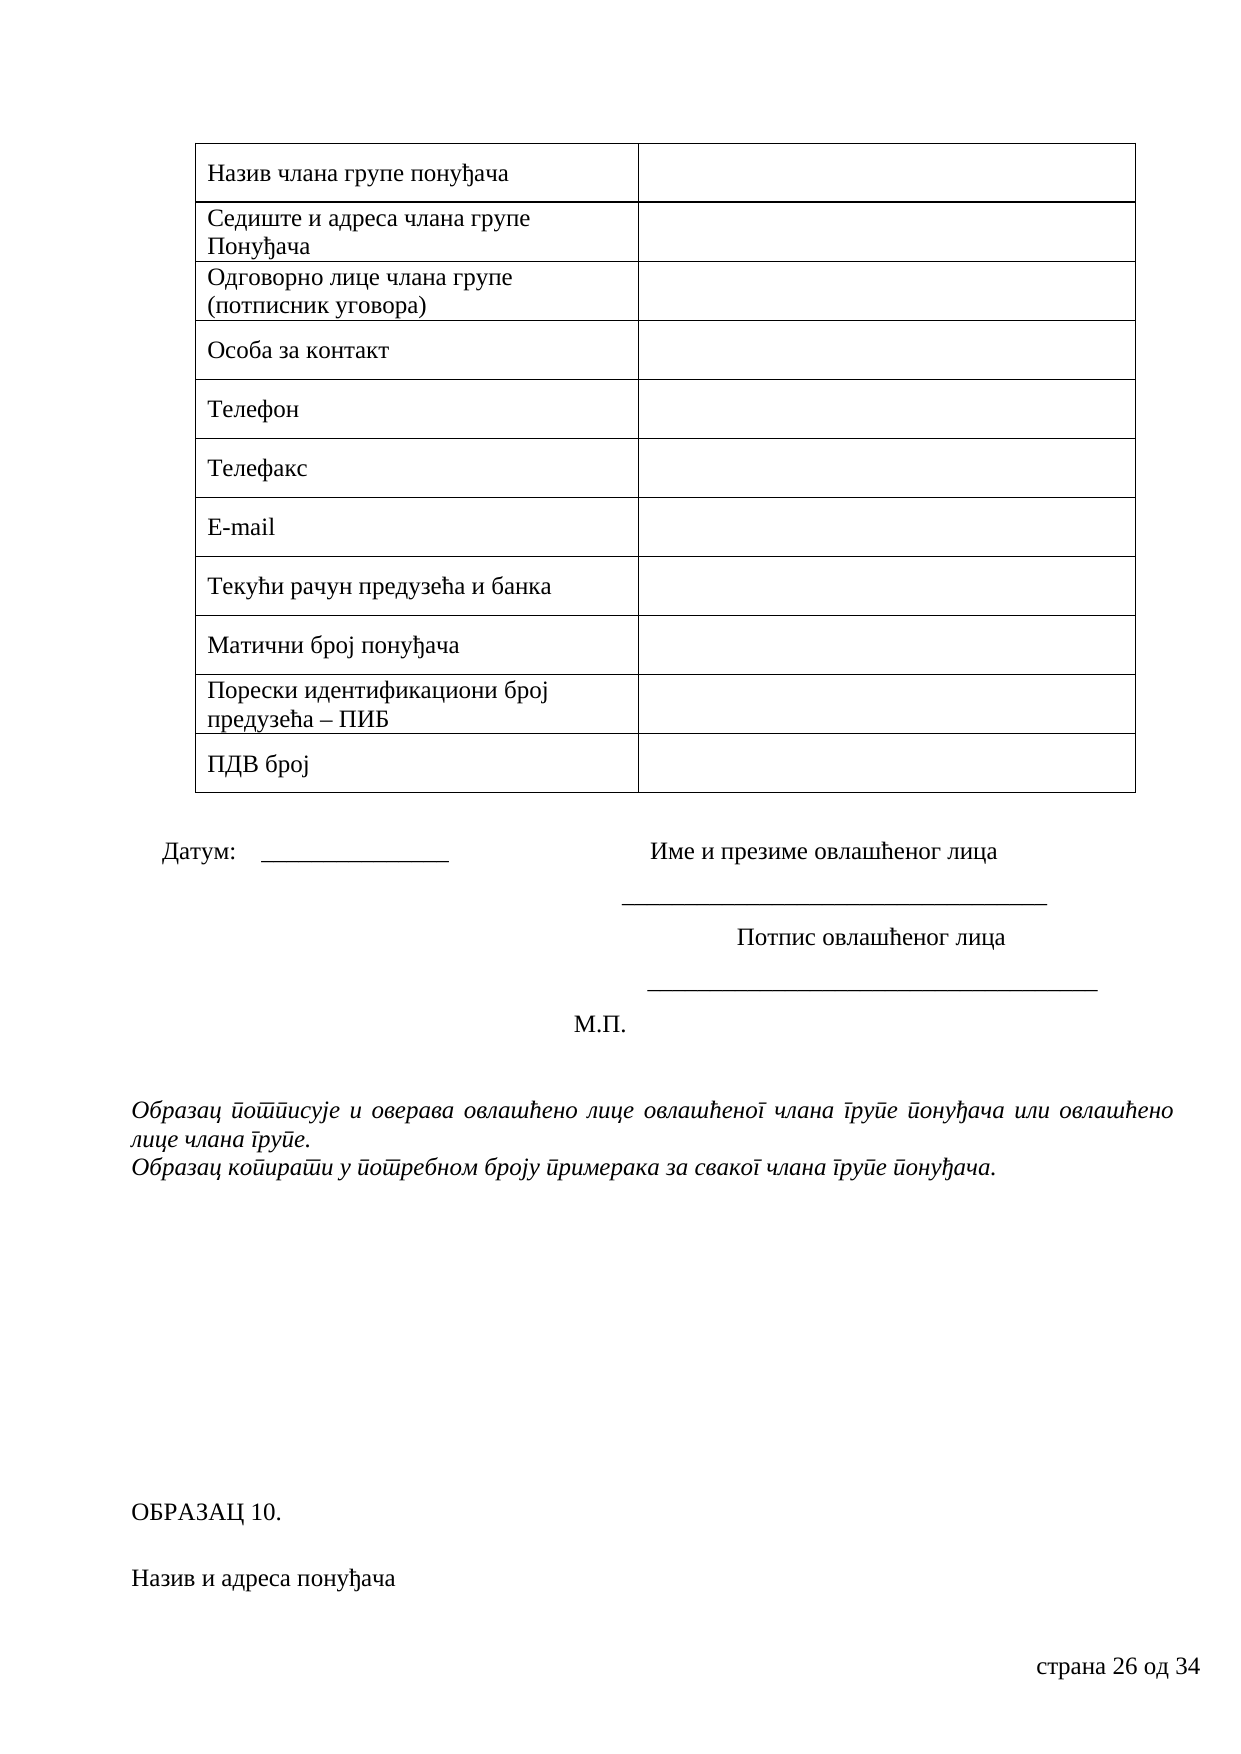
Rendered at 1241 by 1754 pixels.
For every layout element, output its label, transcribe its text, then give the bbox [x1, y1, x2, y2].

table_cell [639, 557, 1135, 615]
table_cell Особа за контакт [196, 321, 638, 379]
table_cell [639, 321, 1135, 379]
text ____________________________________ [141, 966, 1168, 994]
text Образац копирати у потребном броју примерака за сваког члана групе понуђача. [131, 1152, 1175, 1181]
text М.П. [131, 1009, 1175, 1037]
table_cell Седиште и адреса члана групе Понуђача [196, 203, 638, 261]
table_cell Матични број понуђача [196, 616, 638, 674]
table_cell Е-mail [196, 498, 638, 556]
table_cell [639, 498, 1135, 556]
table_header Назив члана групе понуђача [196, 144, 638, 201]
table_header [639, 144, 1135, 201]
table_cell Одговорно лице члана групе (потписник уговора) [196, 262, 638, 319]
table_cell [639, 380, 1135, 438]
table_cell [639, 675, 1135, 733]
table_cell [639, 616, 1135, 674]
text Назив и адреса понуђача [131, 1563, 1200, 1592]
table_cell Порески идентификациони број предузећа – ПИБ [196, 675, 638, 733]
text Потпис овлашћеног лица [141, 922, 1168, 951]
table_cell [639, 203, 1135, 261]
table_cell [639, 262, 1135, 319]
table_cell [639, 439, 1135, 497]
text Датум: _______________ Име и презиме овлашћеног лица __________________________________ [159, 836, 1168, 908]
text ОБРАЗАЦ 10. [131, 1497, 1200, 1526]
text Образац потписује и оверава овлашћено лице овлашћеног члана групе понуђача или овлашћено лице члана групе. [131, 1095, 1175, 1152]
table_cell Текући рачун предузећа и банка [196, 557, 638, 615]
table_cell [639, 734, 1135, 792]
table_cell ПДВ број [196, 734, 638, 792]
table_cell Телефон [196, 380, 638, 438]
table_cell Телефакс [196, 439, 638, 497]
